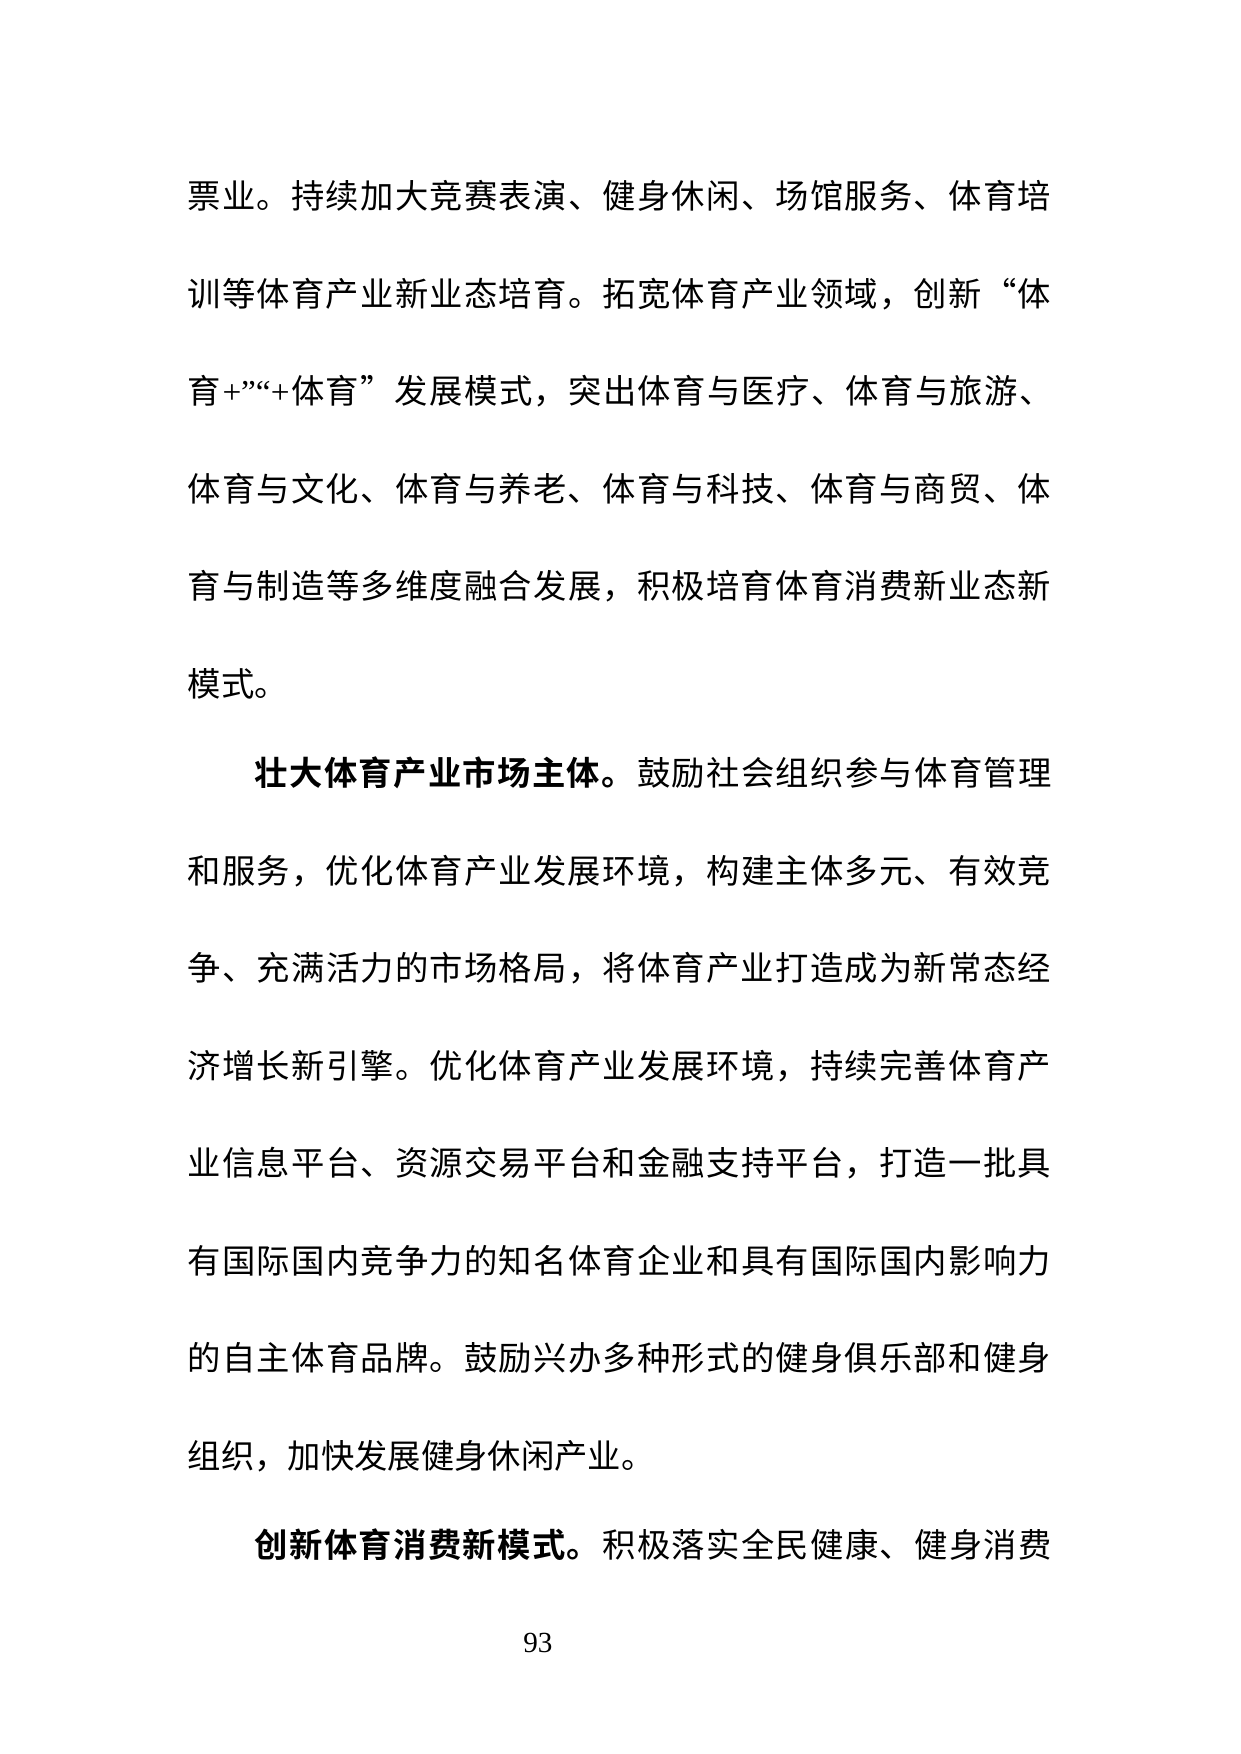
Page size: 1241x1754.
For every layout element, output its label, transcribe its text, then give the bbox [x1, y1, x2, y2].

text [187, 162, 1053, 714]
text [187, 1510, 1053, 1575]
text 壮大体育产业市场主体。鼓励社会组织参与体育管理和服务，优化体育产业发展环境，构建主体多元、有效竞争、充满活力的市场格局，将体育产业打造成为新常态经济增长新引擎。优化体育产业发展环境，持续完善体育产业信息平台、资源交易平台和金融支持平台，打造一批具有国际国内竞争力的知名体育企业和具有国际国内影响力的自主体育品牌。鼓励兴办多种形式的健身俱乐部和健身组织，加快发展健身休闲产业。 [187, 738, 1053, 1486]
